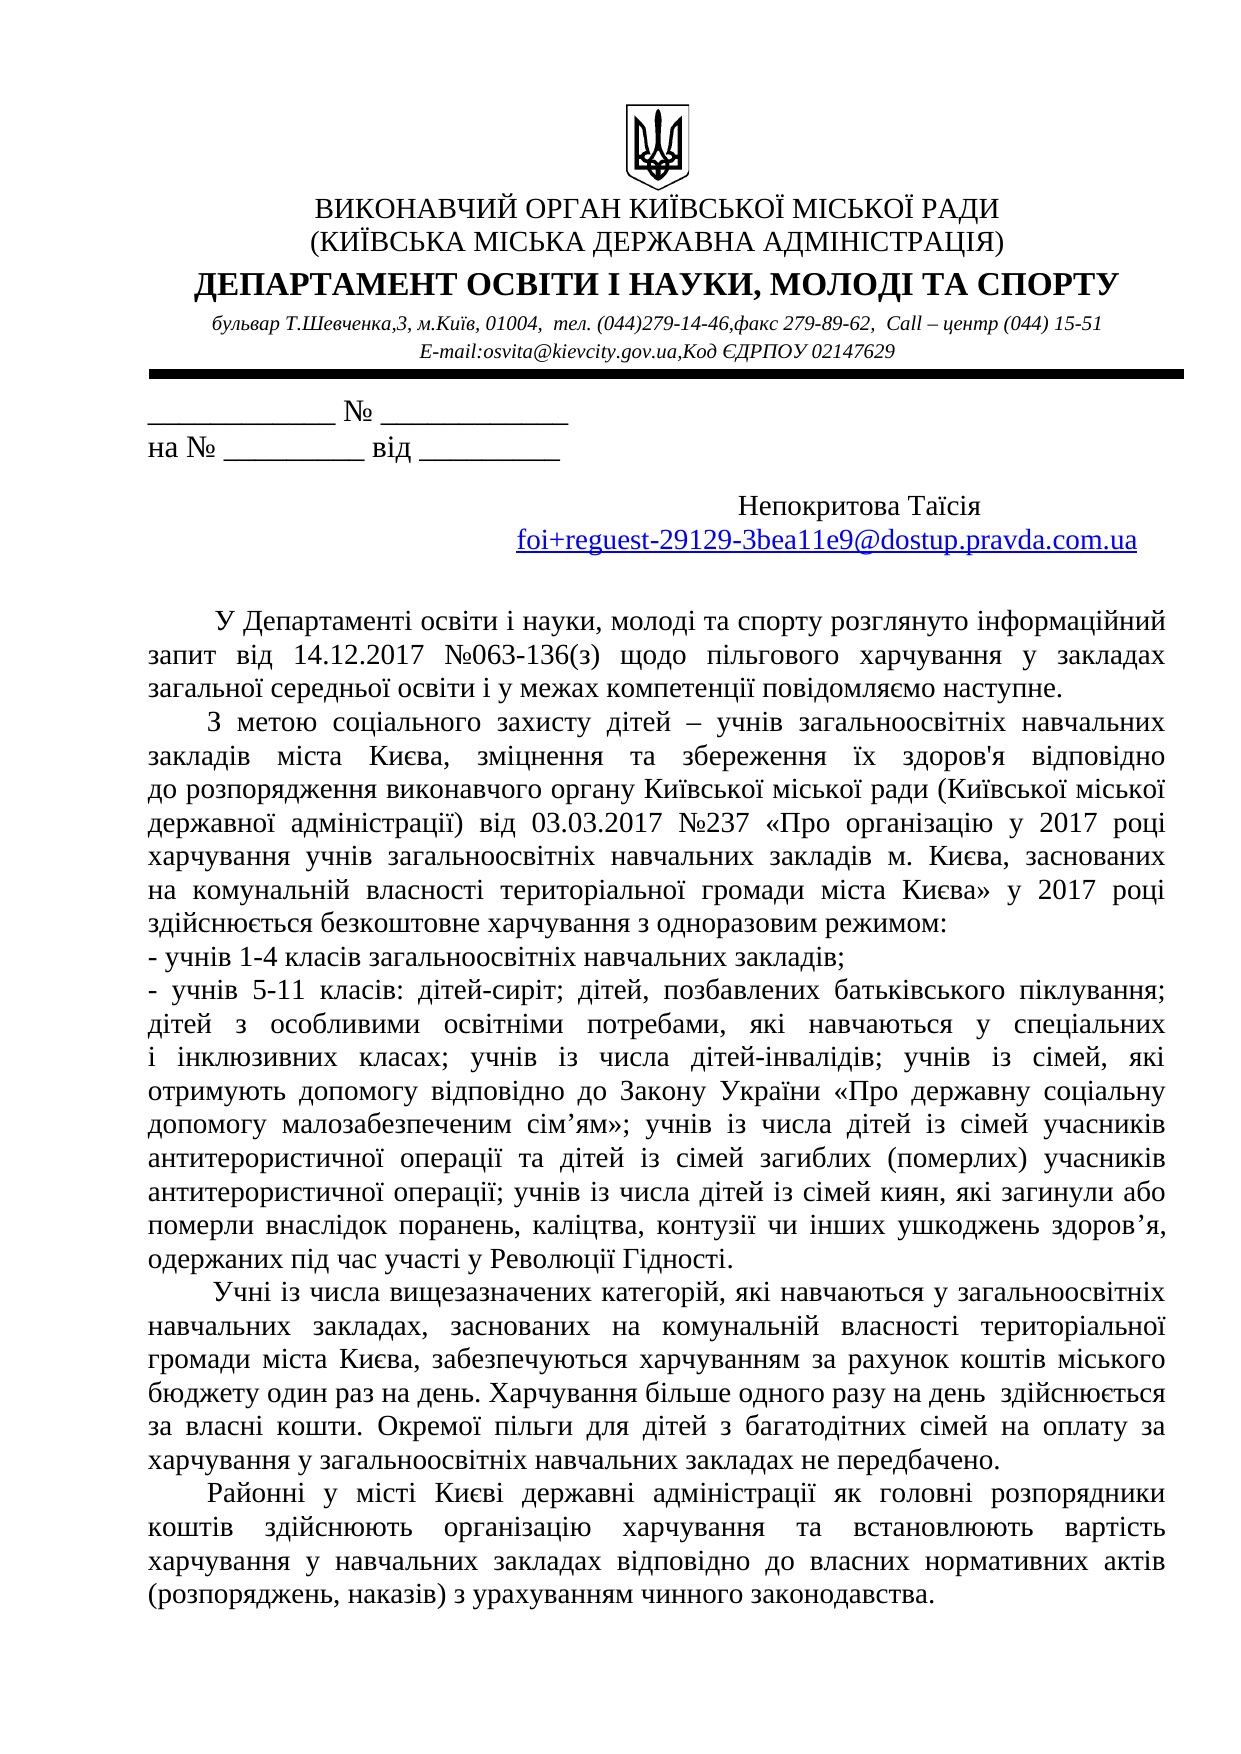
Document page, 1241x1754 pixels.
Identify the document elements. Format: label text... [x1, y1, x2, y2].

text Учні із числа вищезазначених категорій, які навчаються у загальноосвітніх навчальних закладах, заснованих на комунальній власності територіальної громади міста Києва, забезпечуються харчуванням за рахунок коштів міського бюджету один раз на день. Харчування більше одного разу на день здійснюється за власні кошти. Окремої пільги для дітей з багатодітних сімей на оплату за харчування у загальноосвітніх навчальних закладах не передбачено. [148, 1274, 1167, 1476]
picture [625, 103, 690, 191]
text бульвар Т.Шевченка,3, м.Київ, 01004, тел. (044)279-14-46,факс 279-89-62, Call – центр (044) 15-51 [148, 311, 1167, 335]
text - учнів 5-11 класів: дітей-сиріт; дітей, позбавлених батьківського піклування; дітей з особливими освітніми потребами, які навчаються у спеціальних і інклюзивних класах; учнів із числа дітей-інвалідів; учнів із сімей, які отримують допомогу відповідно до Закону України «Про державну соціальну допомогу малозабезпеченим сім’ям»; учнів із числа дітей із сімей учасників антитерористичної операції та дітей із сімей загиблих (померлих) учасників антитерористичної операції; учнів із числа дітей із сімей киян, які загинули або померли внаслідок поранень, каліцтва, контузії чи інших ушкоджень здоров’я, одержаних під час участі у Революції Гідності. [148, 972, 1167, 1274]
text на № _________ від _________ [148, 428, 1167, 464]
text З метою соціального захисту дітей – учнів загальноосвітніх навчальних закладів міста Києва, зміцнення та збереження їх здоров'я відповідно до розпорядження виконавчого органу Київської міської ради (Київської міської державної адміністрації) від 03.03.2017 №237 «Про організацію у 2017 році харчування учнів загальноосвітніх навчальних закладів м. Києва, заснованих на комунальній власності територіальної громади міста Києва» у 2017 році здійснюється безкоштовне харчування з одноразовим режимом: [148, 704, 1167, 939]
text Непокритова Таїсія [664, 488, 1167, 522]
text E-mail:osvita@kievcity.gov.ua,Код ЄДРПОУ 02147629 [148, 339, 1167, 363]
text (КИЇВСЬКА МІСЬКА ДЕРЖАВНА АДМІНІСТРАЦІЯ) [148, 224, 1167, 258]
text У Департаменті освіти і науки, молоді та спорту розглянуто інформаційний запит від 14.12.2017 №063-136(з) щодо пільгового харчування у закладах загальної середньої освіти і у межах компетенції повідомляємо наступне. [148, 603, 1167, 704]
text - учнів 1-4 класів загальноосвітніх навчальних закладів; [148, 939, 1167, 972]
text ВИКОНАВЧИЙ ОРГАН КИЇВСЬКОЇ МІСЬКОЇ РАДИ [148, 191, 1167, 224]
text Районні у місті Києві державні адміністрації як головні розпорядники коштів здійснюють організацію харчування та встановлюють вартість харчування у навчальних закладах відповідно до власних нормативних актів (розпоряджень, наказів) з урахуванням чинного законодавства. [148, 1476, 1167, 1610]
text ДЕПАРТАМЕНТ ОСВІТИ І НАУКИ, МОЛОДІ ТА СПОРТУ [148, 265, 1167, 303]
text foi+reguest-29129-3bea11e9@dostup.pravda.com.ua [148, 522, 1167, 555]
text ____________ № ____________ [148, 368, 1167, 428]
